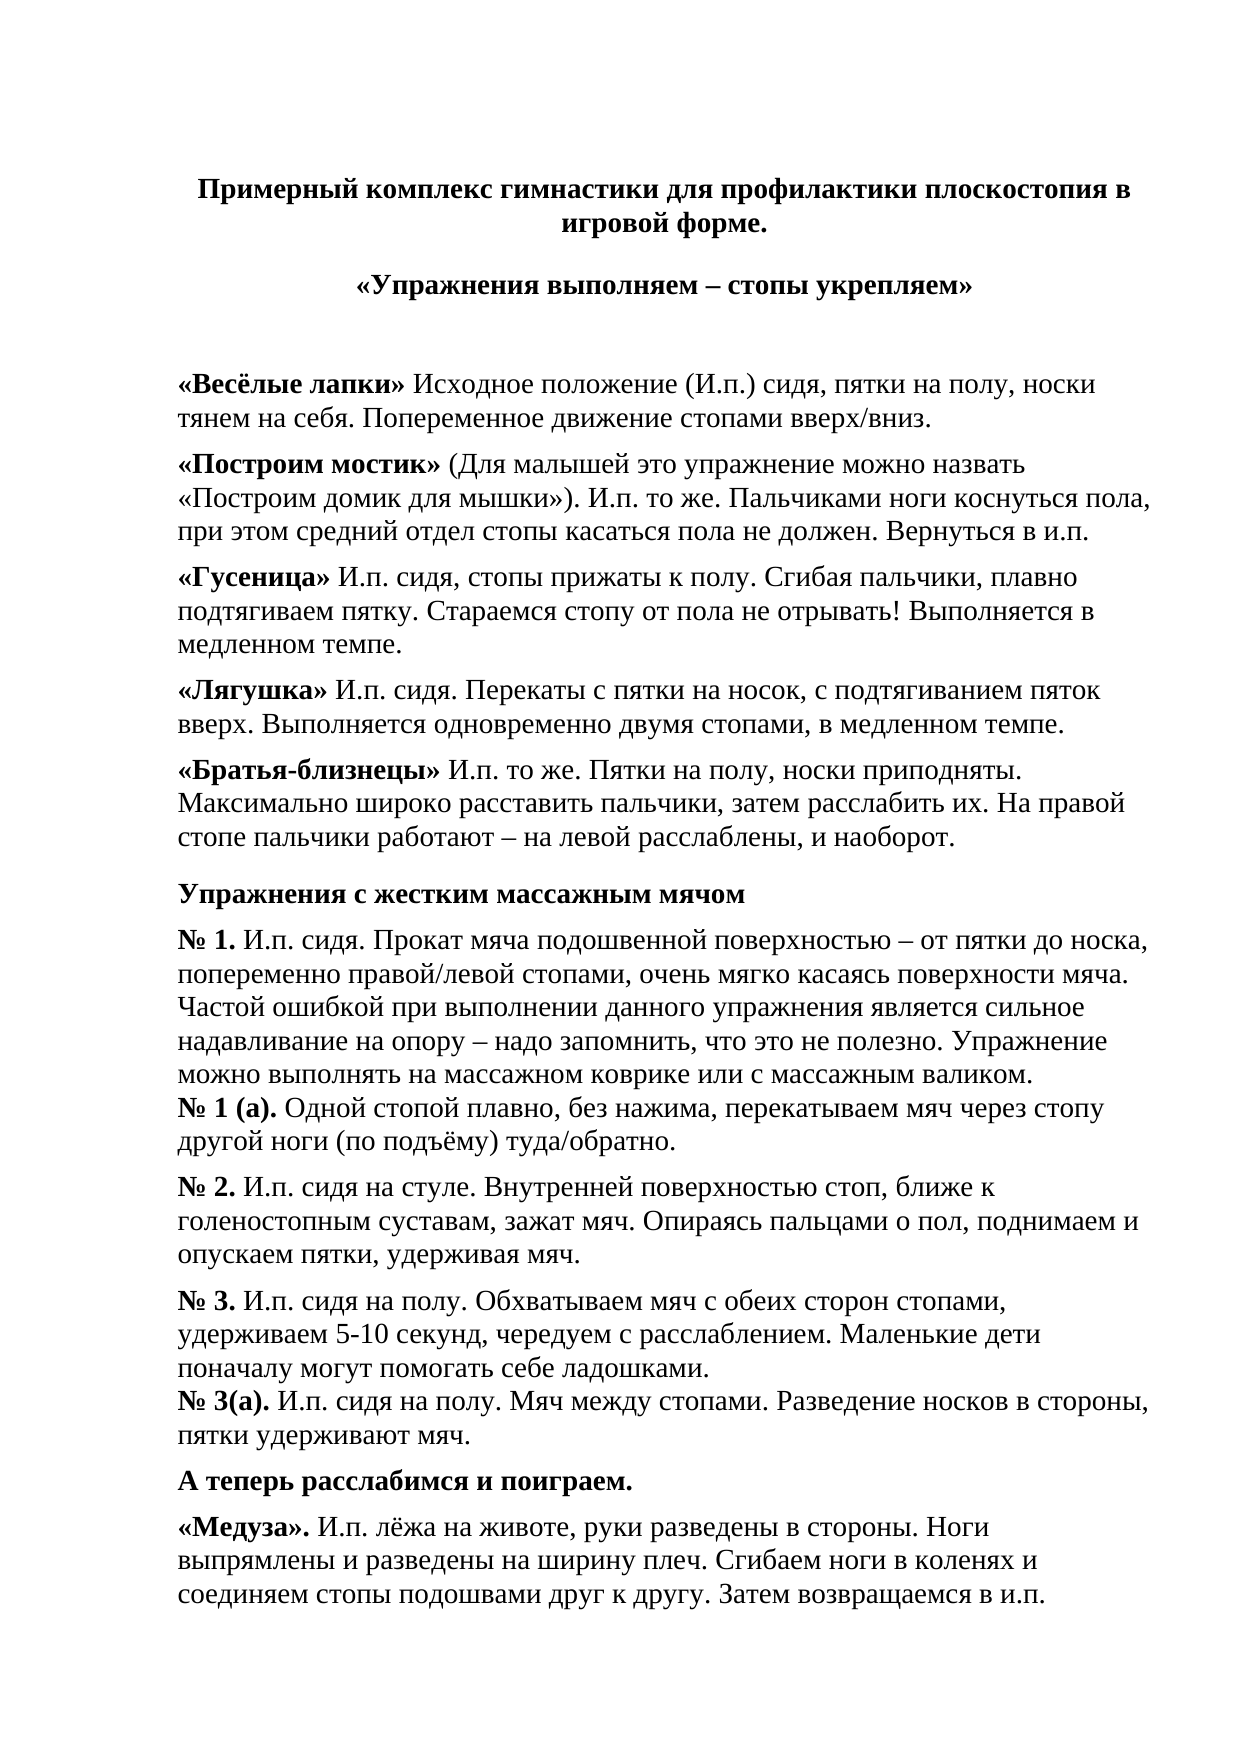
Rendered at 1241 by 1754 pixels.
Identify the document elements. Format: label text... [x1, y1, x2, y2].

text № 3(а). И.п. сидя на полу. Мяч между стопами. Разведение носков в стороны, пятки удерживают мяч. [177, 1383, 1152, 1450]
text «Весёлые лапки» Исходное положение (И.п.) сидя, пятки на полу, носки тянем на себя. Попеременное движение стопами вверх/вниз. [177, 367, 1152, 434]
text «Гусеница» И.п. сидя, стопы прижаты к полу. Сгибая пальчики, плавно подтягиваем пятку. Стараемся стопу от пола не отрывать! Выполняется в медленном темпе. [177, 559, 1152, 660]
text Примерный комплекс гимнастики для профилактики плоскостопия в игровой форме. [177, 171, 1152, 238]
text № 2. И.п. сидя на стуле. Внутренней поверхностью стоп, ближе к голеностопным суставам, зажат мяч. Опираясь пальцами о пол, поднимаем и опускаем пятки, удерживая мяч. [177, 1169, 1152, 1270]
text № 1. И.п. сидя. Прокат мяча подошвенной поверхностью – от пятки до носка, попеременно правой/левой стопами, очень мягко касаясь поверхности мяча. Частой ошибкой при выполнении данного упражнения является сильное надавливание на опору – надо запомнить, что это не полезно. Упражнение можно выполнять на массажном коврике или с массажным валиком. [177, 922, 1152, 1090]
text Упражнения с жестким массажным мячом [177, 876, 1152, 910]
text «Лягушка» И.п. сидя. Перекаты с пятки на носок, с подтягиванием пяток вверх. Выполняется одновременно двумя стопами, в медленном темпе. [177, 672, 1152, 739]
text «Медуза». И.п. лёжа на животе, руки разведены в стороны. Ноги выпрямлены и разведены на ширину плеч. Сгибаем ноги в коленях и соединяем стопы подошвами друг к другу. Затем возвращаемся в и.п. [177, 1509, 1152, 1609]
text А теперь расслабимся и поиграем. [177, 1463, 1152, 1496]
text № 3. И.п. сидя на полу. Обхватываем мяч с обеих сторон стопами, удерживаем 5-10 секунд, чередуем с расслаблением. Маленькие дети поначалу могут помогать себе ладошками. [177, 1283, 1152, 1383]
text «Братья-близнецы» И.п. то же. Пятки на полу, носки приподняты. Максимально широко расставить пальчики, затем расслабить их. На правой стопе пальчики работают – на левой расслаблены, и наоборот. [177, 752, 1152, 853]
text «Упражнения выполняем – стопы укрепляем» [177, 267, 1152, 301]
text № 1 (а). Одной стопой плавно, без нажима, перекатываем мяч через стопу другой ноги (по подъёму) туда/обратно. [177, 1090, 1152, 1157]
text «Построим мостик» (Для малышей это упражнение можно назвать «Построим домик для мышки»). И.п. то же. Пальчиками ноги коснуться пола, при этом средний отдел стопы касаться пола не должен. Вернуться в и.п. [177, 446, 1152, 547]
